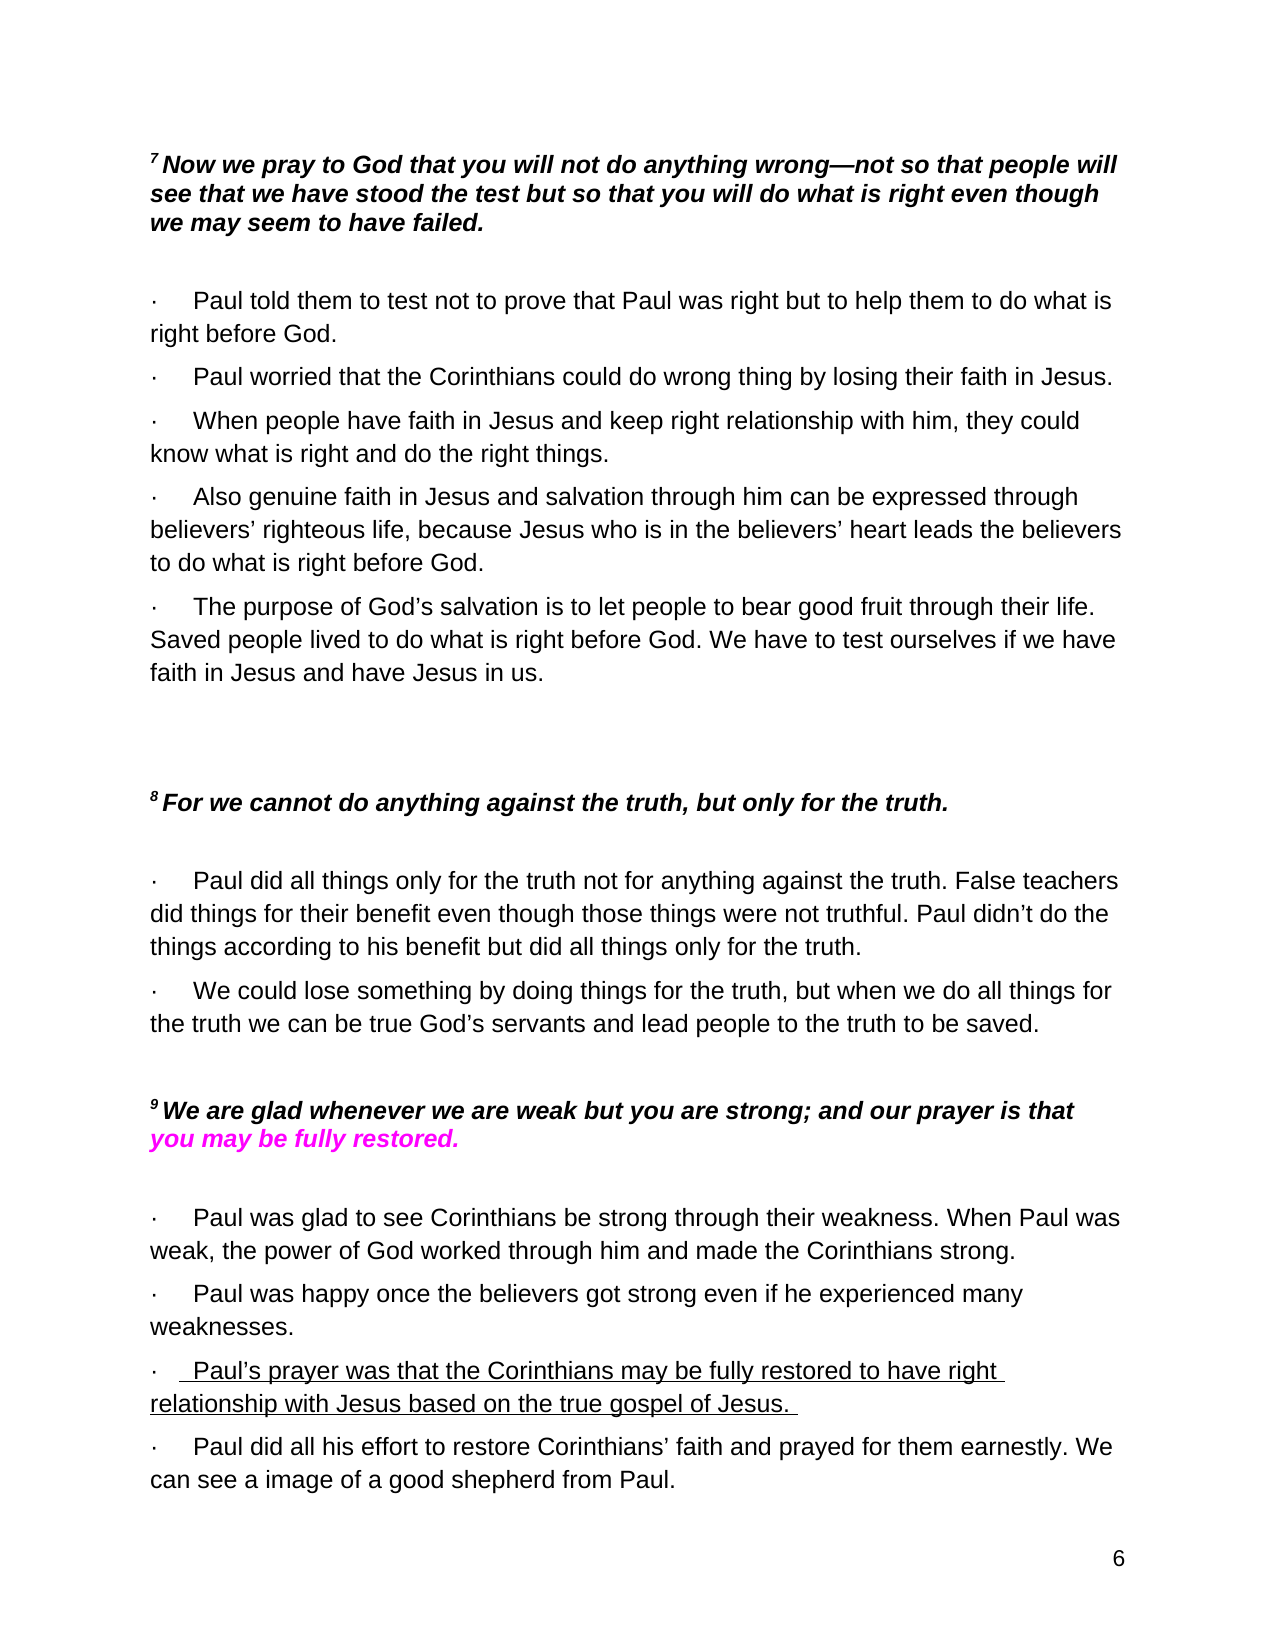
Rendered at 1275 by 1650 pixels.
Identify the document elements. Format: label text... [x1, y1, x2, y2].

text · When people have faith in Jesus and keep right relationship with him, they could know what is right and do the right things. [150, 406, 1125, 467]
text · Paul’s prayer was that the Corinthians may be fully restored to have right relationship with Jesus based on the true gospel of Jesus. [150, 1356, 1125, 1417]
text 7 Now we pray to God that you will not do anything wrong—not so that people will see that we have stood the test but so that you will do what is right even though we may seem to have failed. [150, 150, 1125, 236]
text · The purpose of God’s salvation is to let people to bear good fruit through their life. Saved people lived to do what is right before God. We have to test ourselves if we have faith in Jesus and have Jesus in us. [150, 592, 1125, 686]
text 8 For we cannot do anything against the truth, but only for the truth. [150, 788, 1125, 817]
text · Paul was glad to see Corinthians be strong through their weakness. When Paul was weak, the power of God worked through him and made the Corinthians strong. [150, 1203, 1125, 1264]
text · We could lose something by doing things for the truth, but when we do all things for the truth we can be true God’s servants and lead people to the truth to be saved. [150, 976, 1125, 1038]
text · Paul worried that the Corinthians could do wrong thing by losing their faith in Jesus. [150, 362, 1125, 391]
text · Paul was happy once the believers got strong even if he experienced many weaknesses. [150, 1279, 1125, 1341]
text · Paul told them to test not to prove that Paul was right but to help them to do what is right before God. [150, 286, 1125, 348]
text 9 We are glad whenever we are weak but you are strong; and our prayer is that you may be fully restored. [150, 1096, 1125, 1153]
text · Also genuine faith in Jesus and salvation through him can be expressed through believers’ righteous life, because Jesus who is in the believers’ heart leads the believers to do what is right before God. [150, 482, 1125, 577]
text · Paul did all things only for the truth not for anything against the truth. False teachers did things for their benefit even though those things were not truthful. Paul didn’t do the things according to his benefit but did all things only for the truth. [150, 866, 1125, 961]
text · Paul did all his effort to restore Corinthians’ faith and prayed for them earnestly. We can see a image of a good shepherd from Paul. [150, 1432, 1125, 1494]
